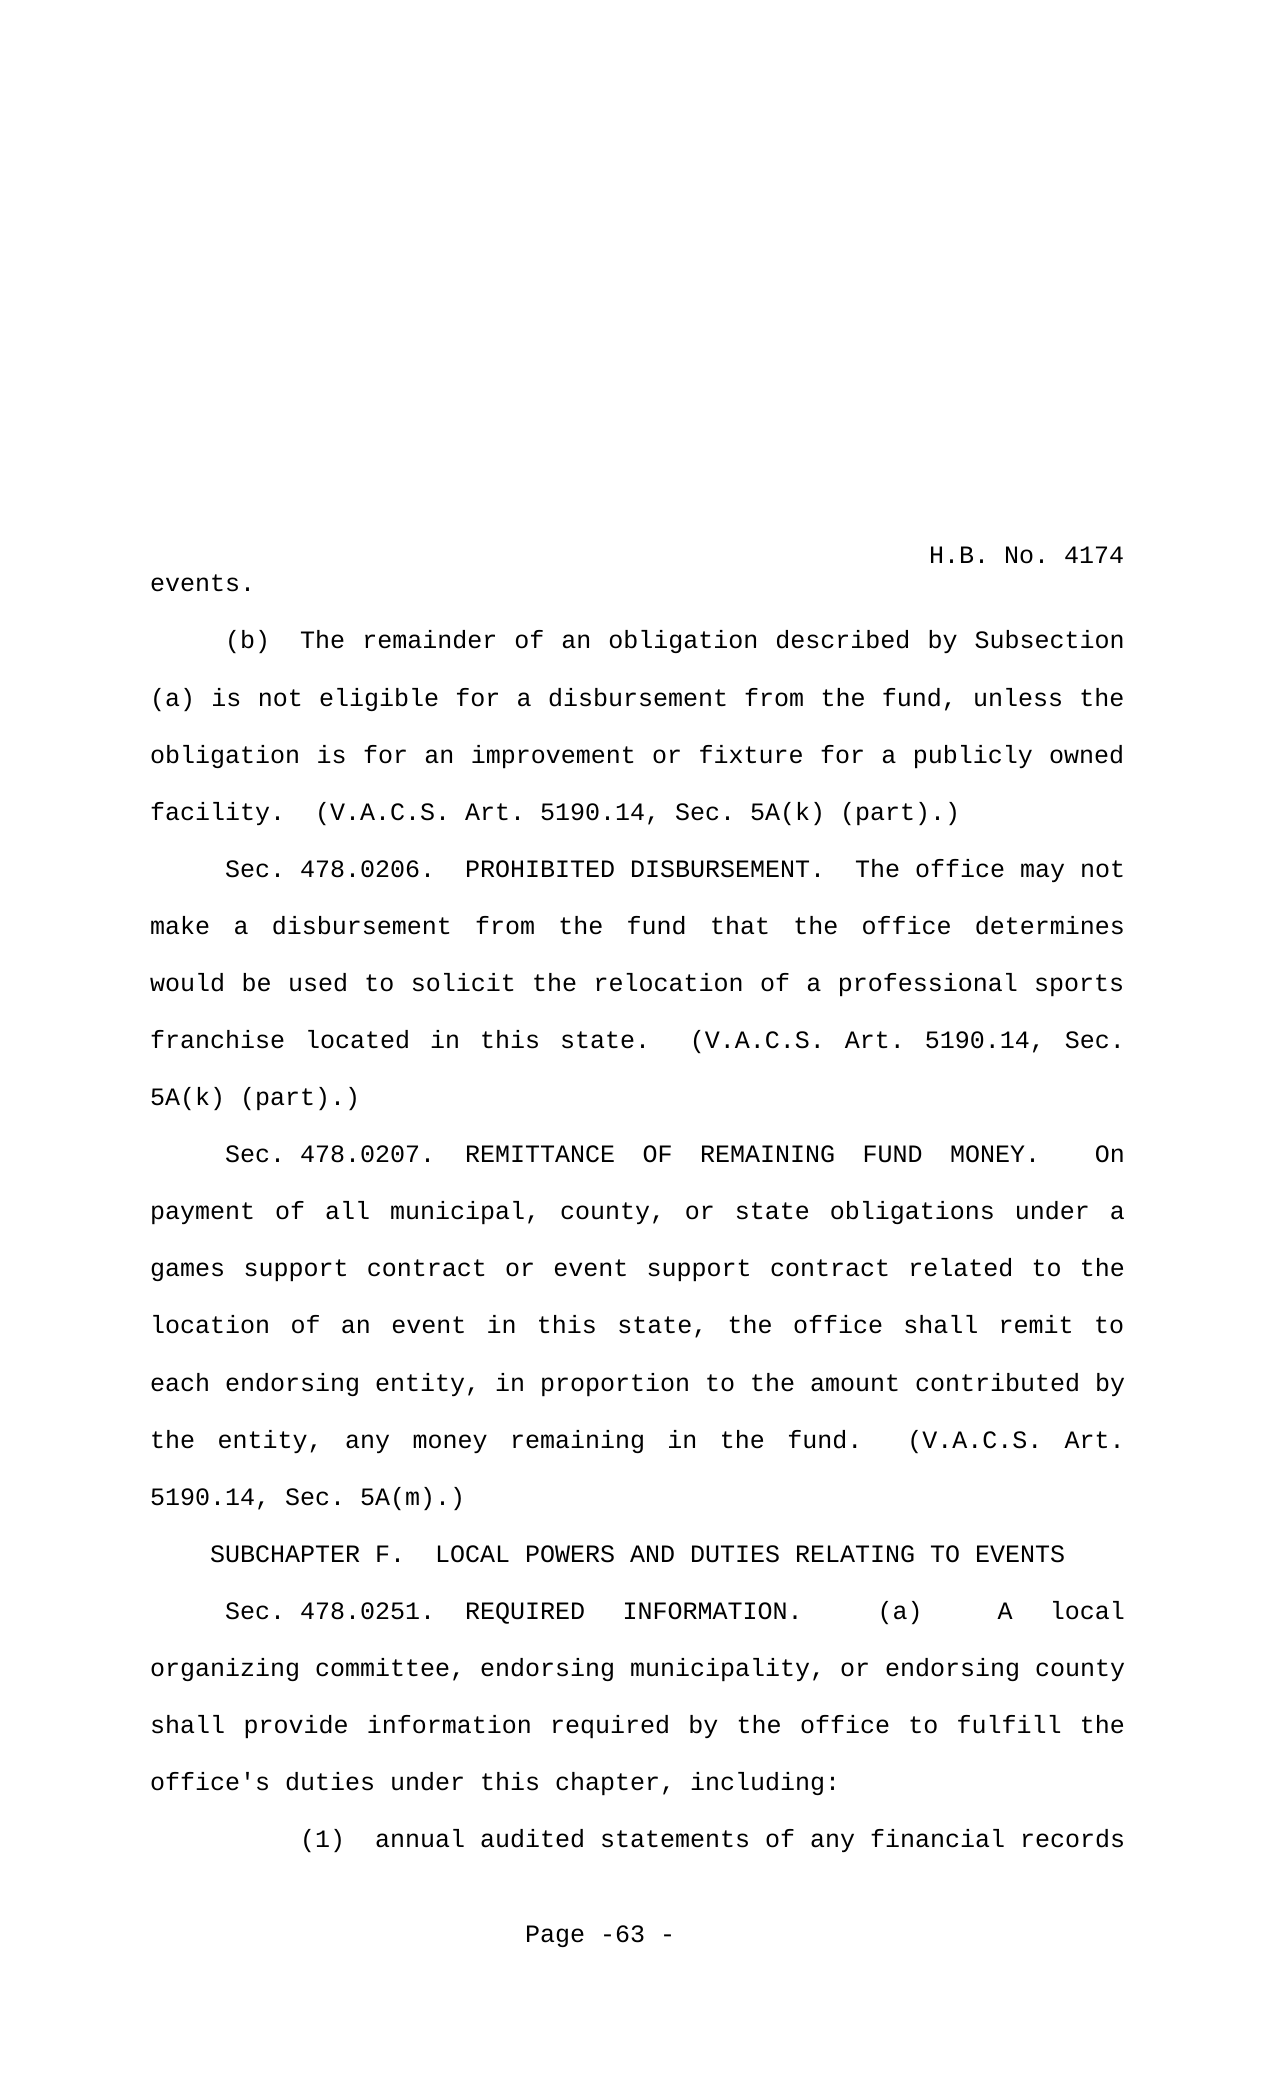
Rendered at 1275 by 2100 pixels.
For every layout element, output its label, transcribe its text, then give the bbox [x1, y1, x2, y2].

text Sec. 478.0251. REQUIRED INFORMATION. (a) A local organizing committee, endorsing municipality, or endorsing county shall provide information required by the office to fulfill the office's duties under this chapter, including: [150, 1598, 1125, 1798]
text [150, 571, 1125, 599]
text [150, 1827, 1125, 1855]
text (b) The remainder of an obligation described by Subsection (a) is not eligible for a disbursement from the fund, unless the obligation is for an improvement or fixture for a publicly owned facility. (V.A.C.S. Art. 5190.14, Sec. 5A(k) (part).) [150, 628, 1125, 828]
text Sec. 478.0207. REMITTANCE OF REMAINING FUND MONEY. On payment of all municipal, county, or state obligations under a games support contract or event support contract related to the location of an event in this state, the office shall remit to each endorsing entity, in proportion to the amount contributed by the entity, any money remaining in the fund. (V.A.C.S. Art. 5190.14, Sec. 5A(m).) [150, 1142, 1125, 1513]
text SUBCHAPTER F. LOCAL POWERS AND DUTIES RELATING TO EVENTS [150, 1541, 1125, 1570]
text Sec. 478.0206. PROHIBITED DISBURSEMENT. The office may not make a disbursement from the fund that the office determines would be used to solicit the relocation of a professional sports franchise located in this state. (V.A.C.S. Art. 5190.14, Sec. 5A(k) (part).) [150, 856, 1125, 1113]
